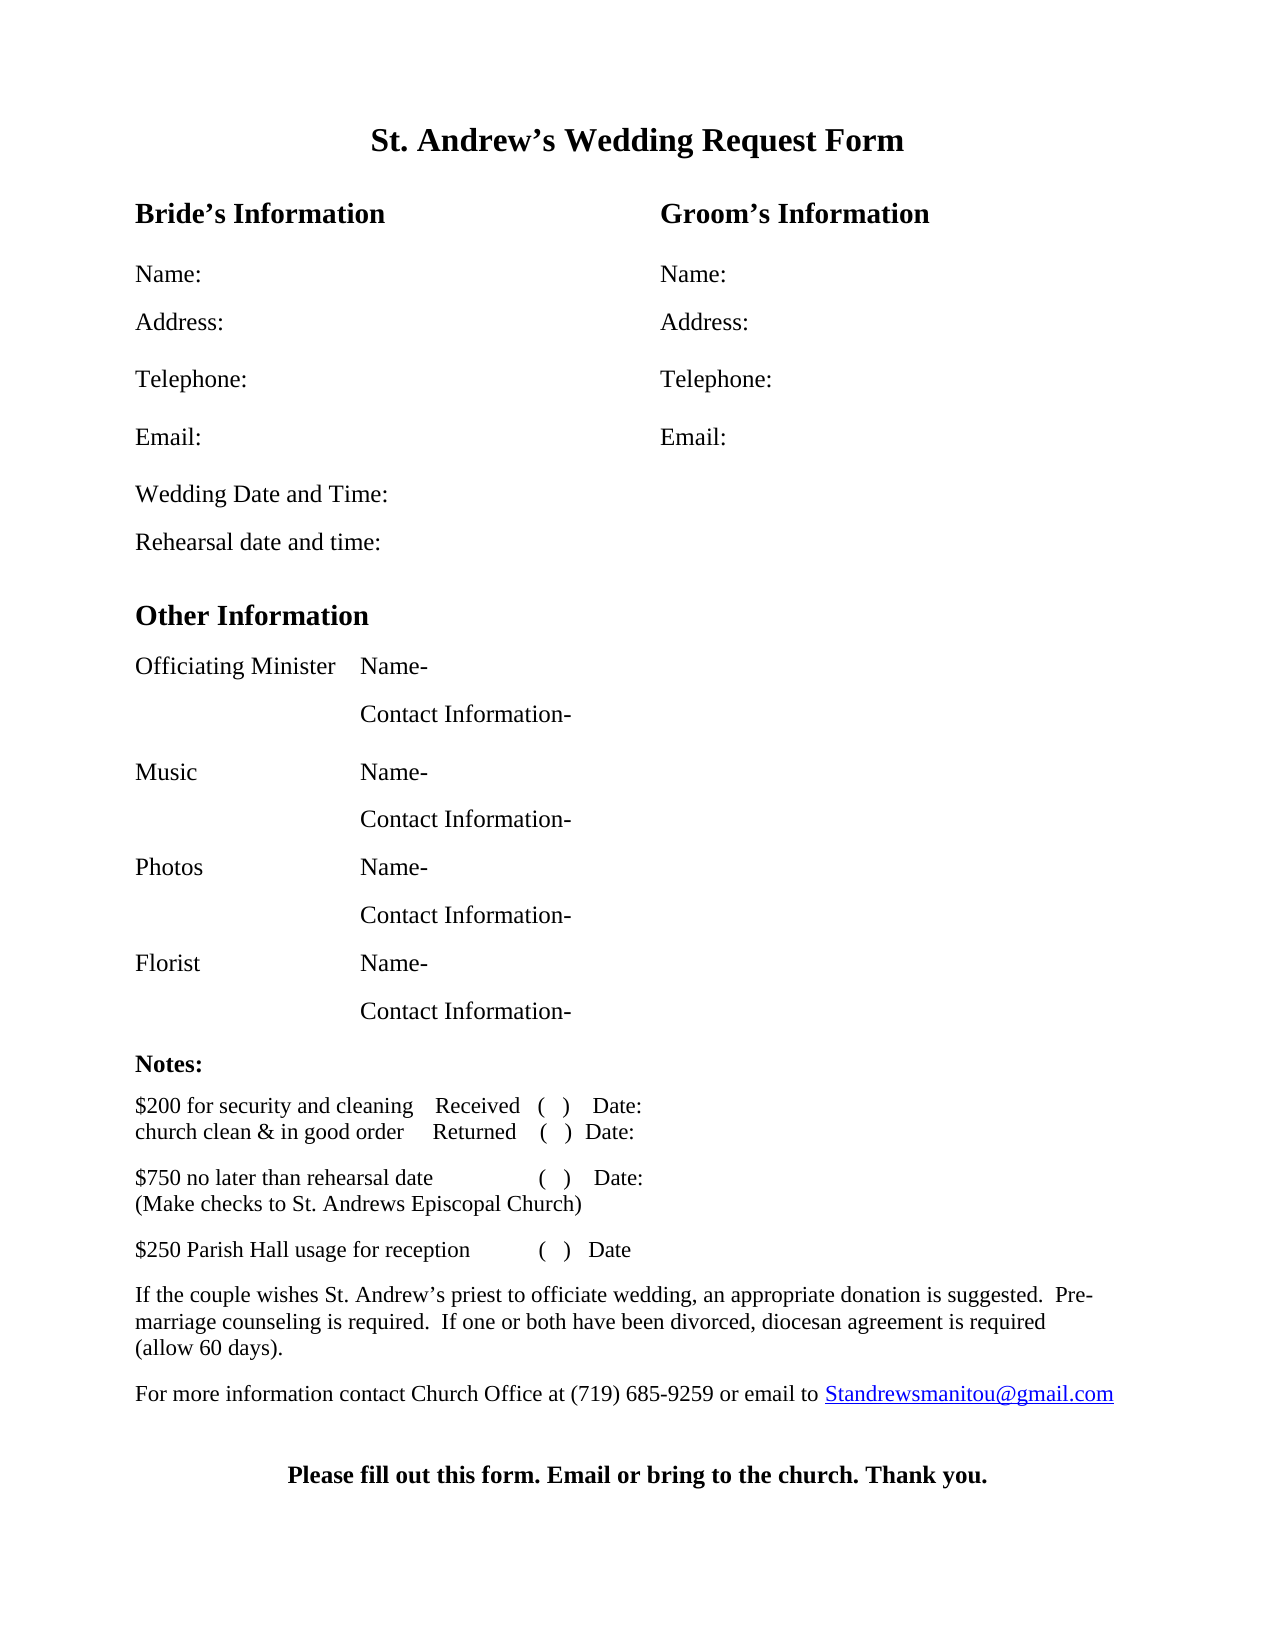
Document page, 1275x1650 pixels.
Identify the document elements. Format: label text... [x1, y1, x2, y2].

text Contact Information- [135, 900, 1140, 929]
text Telephone: Telephone: [135, 364, 1140, 393]
text Music Name- [135, 757, 1140, 785]
text Photos Name- [135, 852, 1140, 881]
text Wedding Date and Time: [135, 479, 1140, 507]
text (Make checks to St. Andrews Episcopal Church) [135, 1190, 1140, 1217]
text Officiating Minister Name- [135, 651, 1140, 680]
text Contact Information- [135, 699, 1140, 728]
text $250 Parish Hall usage for reception ( ) Date [135, 1236, 1140, 1262]
text For more information contact Church Office at (719) 685-9259 or email to Standrewsmanitou@gmail.com [135, 1379, 1140, 1406]
text Notes: [135, 1049, 1140, 1078]
text Rehearsal date and time: [135, 527, 1140, 555]
text $200 for security and cleaning Received ( ) Date: [135, 1092, 1140, 1118]
text church clean & in good order Returned ( ) Date: [135, 1118, 1140, 1145]
text (allow 60 days). [135, 1334, 1140, 1360]
text Address: Address: [135, 307, 1140, 336]
text Contact Information- [135, 804, 1140, 833]
text If the couple wishes St. Andrew’s priest to officiate wedding, an appropriate donation is suggested. Pre-marriage counseling is required. If one or both have been divorced, diocesan agreement is required [135, 1281, 1140, 1334]
text Email: Email: [135, 422, 1140, 451]
text Bride’s Information Groom’s Information [135, 197, 1140, 230]
text Other Information [135, 598, 1140, 632]
text Name: Name: [135, 259, 1140, 288]
text $750 no later than rehearsal date ( ) Date: [135, 1164, 1140, 1190]
text Florist Name- [135, 948, 1140, 977]
text Contact Information- [135, 996, 1140, 1025]
text Please fill out this form. Email or bring to the church. Thank you. [135, 1460, 1140, 1489]
text St. Andrew’s Wedding Request Form [135, 120, 1140, 158]
